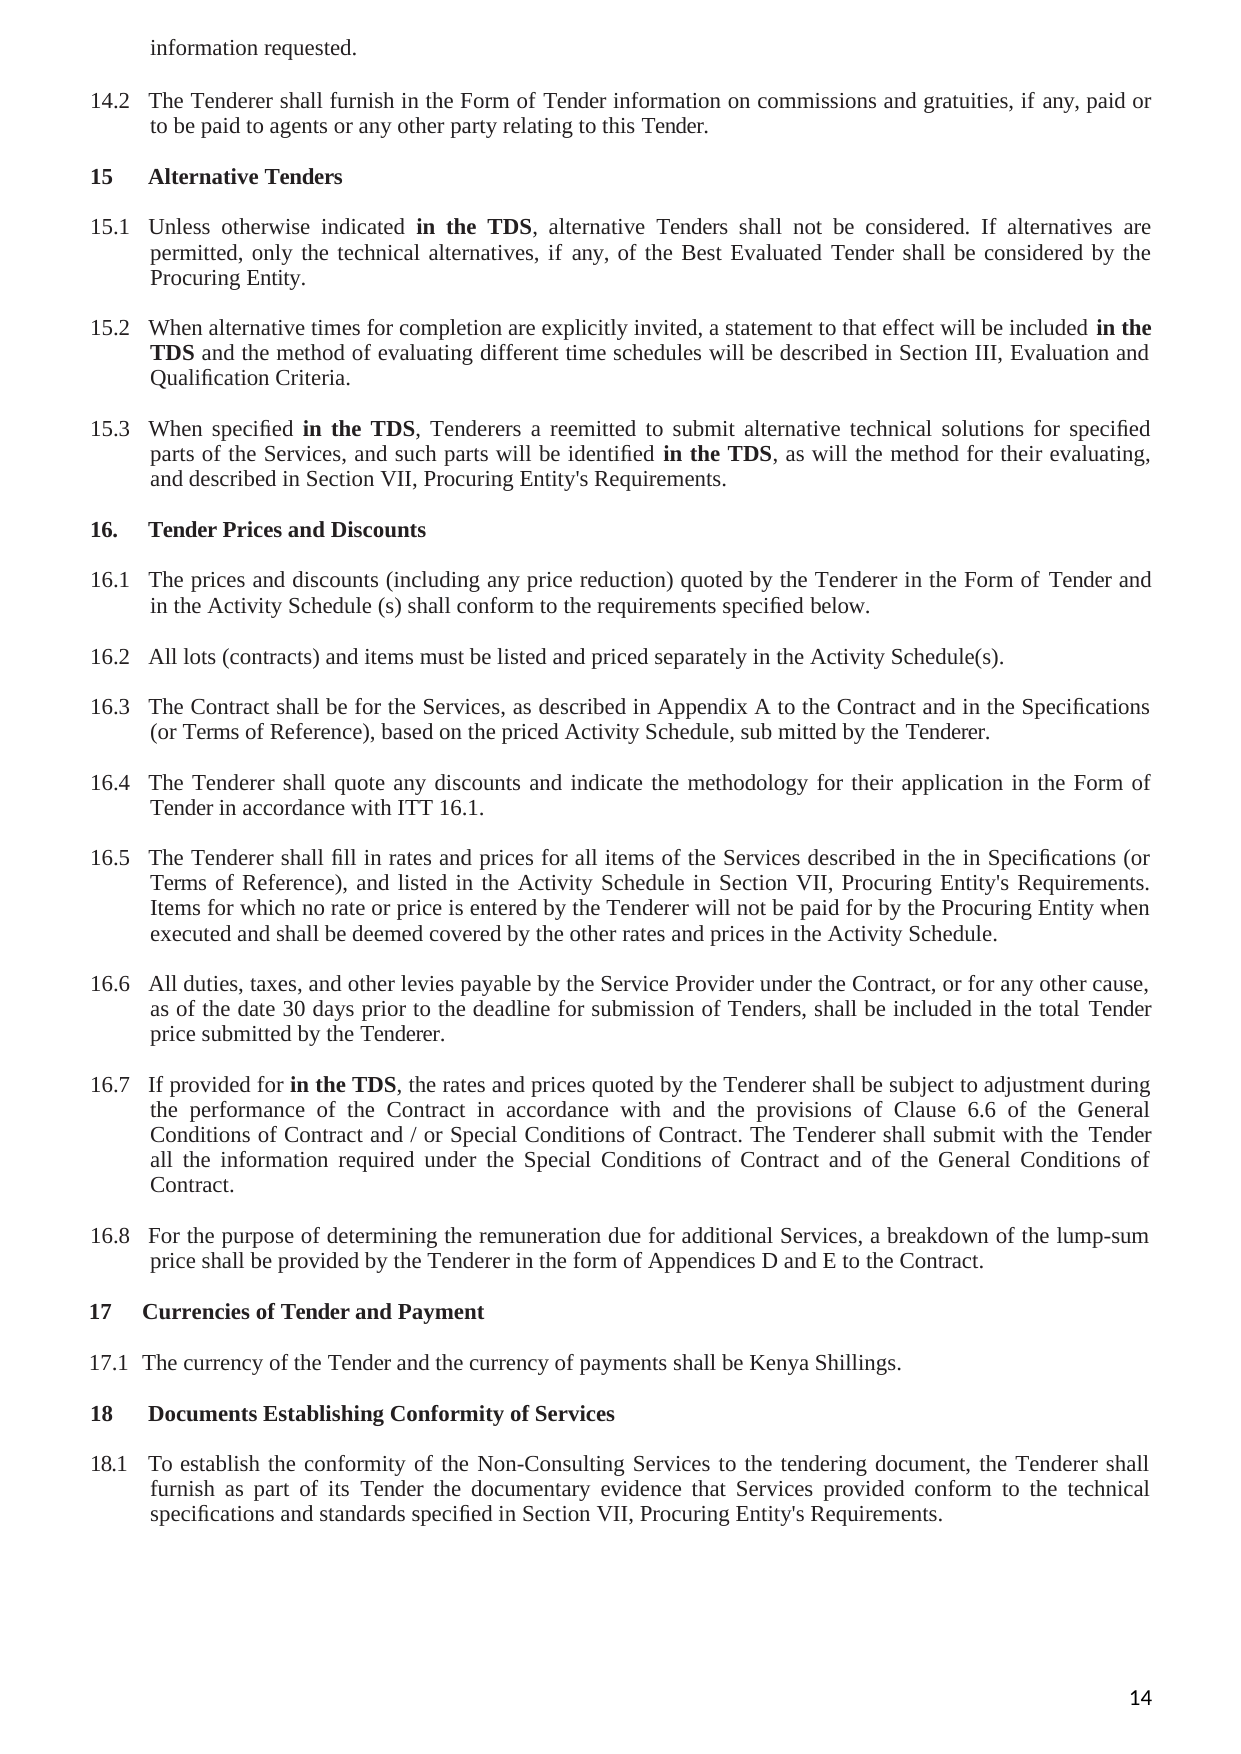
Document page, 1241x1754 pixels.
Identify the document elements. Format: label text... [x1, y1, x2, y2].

list When alternative times for completion are explicitly invited, a statement to that effect will be included in the TDS and the method of evaluating different time schedules will be described in Section III, Evaluation and Qualiﬁcation Criteria. [90, 316, 1152, 391]
text 18.1 To establish the conformity of the Non-Consulting Services to the tendering document, the Tenderer shall furnish as part of its Tender the documentary evidence that Services provided conform to the technical speciﬁcations and standards speciﬁed in Section VII, Procuring Entity's Requirements. [90, 1452, 1152, 1527]
list The prices and discounts (including any price reduction) quoted by the Tenderer in the Form of Tender and in the Activity Schedule (s) shall conform to the requirements speciﬁed below. [90, 568, 1152, 618]
list All duties, taxes, and other levies payable by the Service Provider under the Contract, or for any other cause, as of the date 30 days prior to the deadline for submission of Tenders, shall be included in the total Tender price submitted by the Tenderer. [90, 972, 1152, 1047]
list Documents Establishing Conformity of Services [90, 1400, 1240, 1426]
list Alternative Tenders [90, 163, 1240, 189]
list For the purpose of determining the remuneration due for additional Services, a breakdown of the lump-sum price shall be provided by the Tenderer in the form of Appendices D and E to the Contract. [90, 1224, 1152, 1274]
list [90, 35, 1152, 60]
text 14.2 The Tenderer shall furnish in the Form of Tender information on commissions and gratuities, if any, paid or to be paid to agents or any other party relating to this Tender. [90, 88, 1152, 138]
list If provided for in the TDS, the rates and prices quoted by the Tenderer shall be subject to adjustment during the performance of the Contract in accordance with and the provisions of Clause 6.6 of the General Conditions of Contract and / or Special Conditions of Contract. The Tenderer shall submit with the Tender all the information required under the Special Conditions of Contract and of the General Conditions of Contract. [90, 1072, 1152, 1198]
list All lots (contracts) and items must be listed and priced separately in the Activity Schedule(s). [90, 643, 1240, 669]
list When speciﬁed in the TDS, Tenderers a reemitted to submit alternative technical solutions for speciﬁed parts of the Services, and such parts will be identiﬁed in the TDS, as will the method for their evaluating, and described in Section VII, Procuring Entity's Requirements. [90, 416, 1152, 492]
list The currency of the Tender and the currency of payments shall be Kenya Shillings. [89, 1349, 1240, 1376]
list The Tenderer shall ﬁll in rates and prices for all items of the Services described in the in Speciﬁcations (or Terms of Reference), and listed in the Activity Schedule in Section VII, Procuring Entity's Requirements. Items for which no rate or price is entered by the Tenderer will not be paid for by the Procuring Entity when executed and shall be deemed covered by the other rates and prices in the Activity Schedule. [90, 846, 1152, 946]
list Tender Prices and Discounts [90, 516, 1240, 543]
list Currencies of Tender and Payment [89, 1298, 1240, 1325]
list Unless otherwise indicated in the TDS, alternative Tenders shall not be considered. If alternatives are permitted, only the technical alternatives, if any, of the Best Evaluated Tender shall be considered by the Procuring Entity. [90, 215, 1152, 290]
list The Contract shall be for the Services, as described in Appendix A to the Contract and in the Speciﬁcations (or Terms of Reference), based on the priced Activity Schedule, sub mitted by the Tenderer. [90, 694, 1152, 744]
list The Tenderer shall quote any discounts and indicate the methodology for their application in the Form of Tender in accordance with ITT 16.1. [90, 770, 1152, 820]
